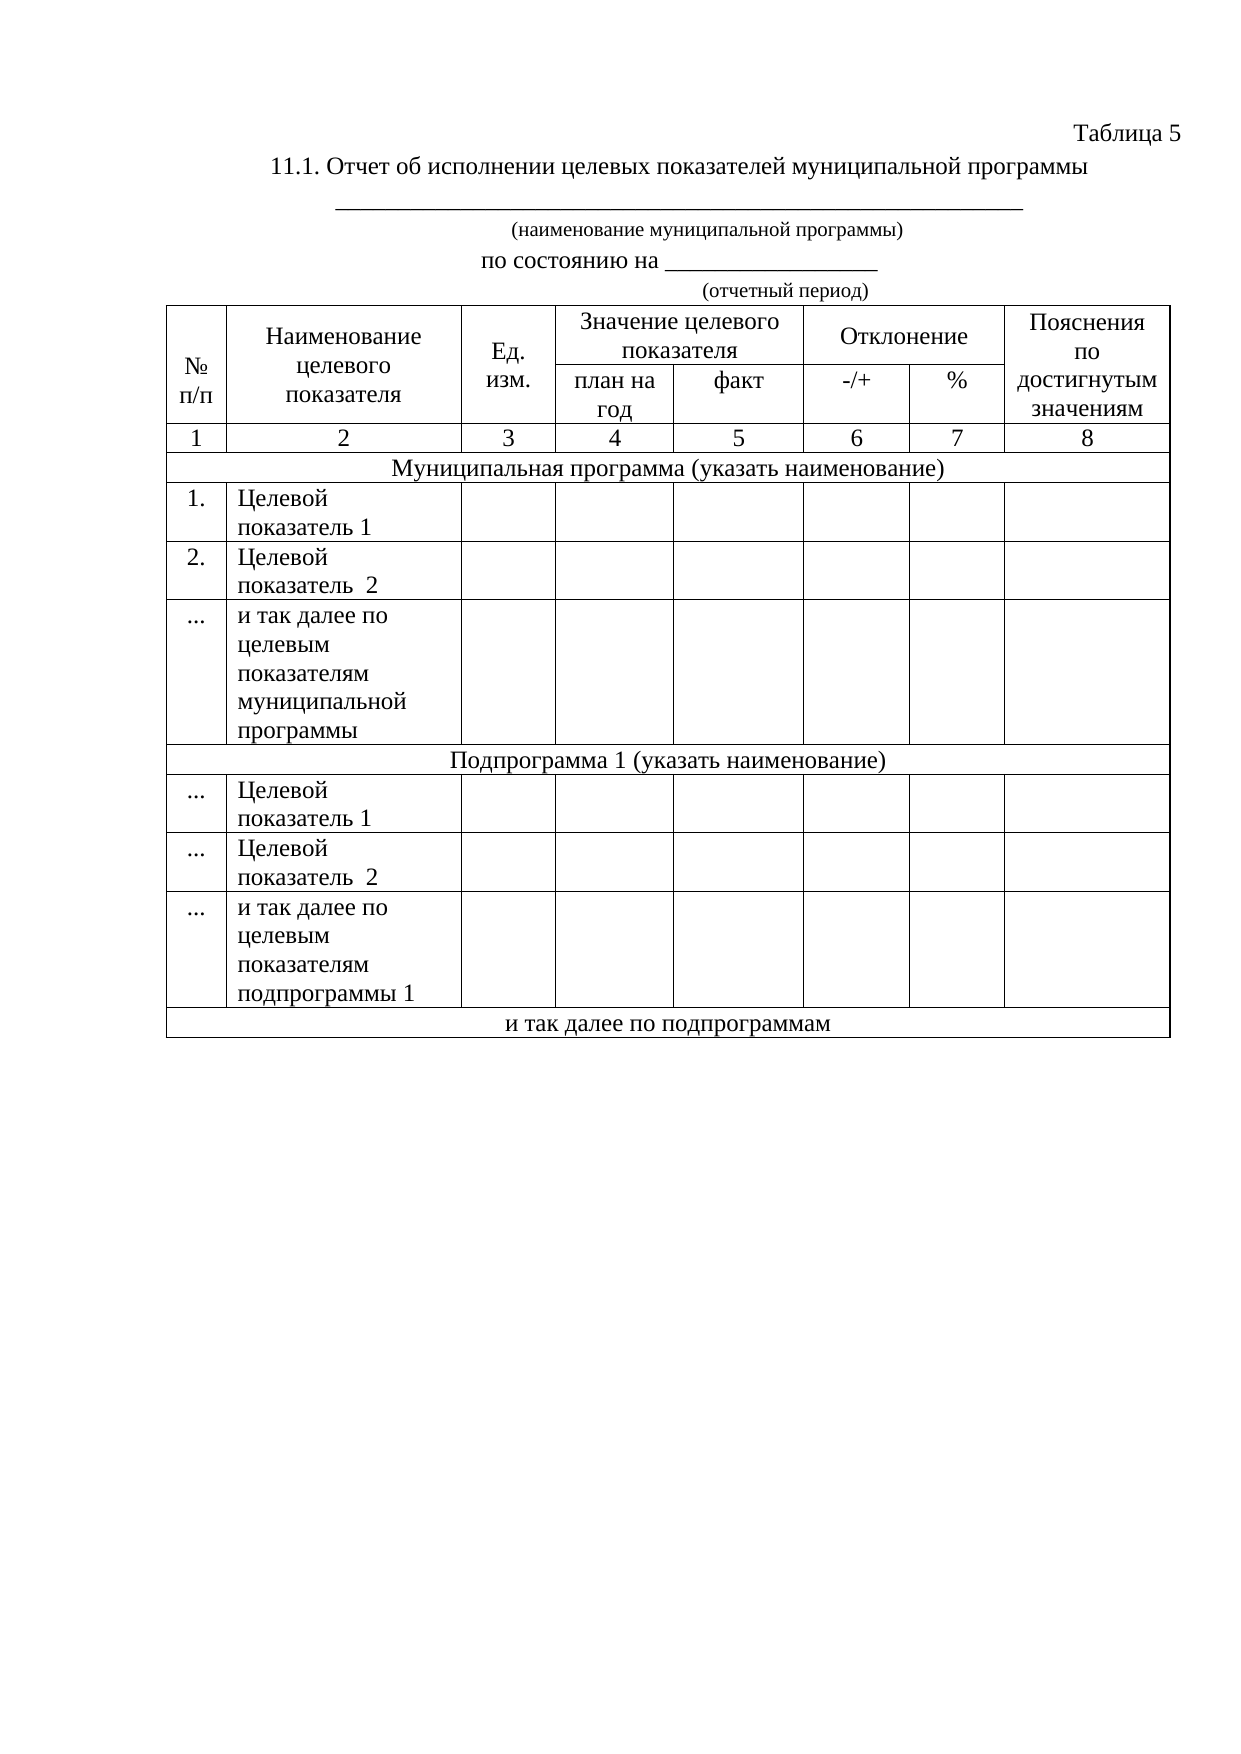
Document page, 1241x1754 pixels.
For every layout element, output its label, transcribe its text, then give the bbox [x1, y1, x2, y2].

table_cell [804, 775, 909, 832]
table_header № п/п [167, 306, 226, 422]
table_header Отклонение [804, 306, 1004, 364]
table_cell и так далее по целевым показателям муниципальной программы [227, 600, 461, 744]
table_cell [674, 483, 803, 541]
text 11.1. Отчет об исполнении целевых показателей муниципальной программы _______________________________________________________ [177, 151, 1181, 213]
table_cell [556, 775, 673, 832]
table_cell [910, 483, 1004, 541]
text по состоянию на _________________ [177, 245, 1181, 273]
text Таблица 5 [177, 118, 1181, 147]
table_cell [1005, 542, 1169, 599]
table_cell [804, 600, 909, 744]
table_cell 7 [910, 424, 1004, 452]
table_cell [804, 833, 909, 891]
table_cell [910, 775, 1004, 832]
table_cell Целевой показатель 1 [227, 483, 461, 541]
table_cell [462, 892, 555, 1007]
table_cell [674, 833, 803, 891]
table_cell [674, 775, 803, 832]
table_cell [910, 542, 1004, 599]
table_cell [462, 833, 555, 891]
table_cell [804, 483, 909, 541]
table_cell [910, 833, 1004, 891]
table_header Ед. изм. [462, 306, 555, 422]
table_cell 3 [462, 424, 555, 452]
table_cell и так далее по целевым показателям подпрограммы 1 [227, 892, 461, 1007]
table_cell ... [167, 833, 226, 891]
table_cell 4 [556, 424, 673, 452]
table_cell 1 [167, 424, 226, 452]
table_cell 2 [227, 424, 461, 452]
table_cell план на год [556, 365, 673, 422]
table_cell [556, 600, 673, 744]
table_cell Целевой показатель 2 [227, 833, 461, 891]
table_cell 2. [167, 542, 226, 599]
table_cell [804, 892, 909, 1007]
table_cell [674, 542, 803, 599]
table_cell ... [167, 775, 226, 832]
table_cell [556, 833, 673, 891]
table_cell Муниципальная программа (указать наименование) [167, 453, 1169, 482]
table_cell 1. [167, 483, 226, 541]
table_cell [556, 892, 673, 1007]
table_header Пояснения по достигнутым значениям [1005, 306, 1169, 422]
table_header Значение целевого показателя [556, 306, 803, 364]
text (отчетный период) [177, 278, 1181, 302]
table_cell Целевой показатель 2 [227, 542, 461, 599]
table_cell [462, 600, 555, 744]
table_header Наименование целевого показателя [227, 306, 461, 422]
table_cell [556, 542, 673, 599]
table_cell ... [167, 600, 226, 744]
table_cell факт [674, 365, 803, 422]
table_cell [910, 892, 1004, 1007]
table_cell Целевой показатель 1 [227, 775, 461, 832]
table_cell Подпрограмма 1 (указать наименование) [167, 745, 1169, 774]
table_cell [1005, 775, 1169, 832]
table_cell 5 [674, 424, 803, 452]
table_cell [1005, 600, 1169, 744]
table_cell и так далее по подпрограммам [167, 1008, 1169, 1037]
table_cell % [910, 365, 1004, 422]
table_cell [462, 542, 555, 599]
table_cell [462, 483, 555, 541]
table_cell [674, 892, 803, 1007]
table_cell ... [167, 892, 226, 1007]
table_cell [462, 775, 555, 832]
table_cell [910, 600, 1004, 744]
text (наименование муниципальной программы) [177, 217, 1181, 241]
table_cell [674, 600, 803, 744]
table_cell 6 [804, 424, 909, 452]
table_cell [804, 542, 909, 599]
table_cell [1005, 892, 1169, 1007]
table_cell [1005, 483, 1169, 541]
table_cell [556, 483, 673, 541]
table_cell [1005, 833, 1169, 891]
table_cell -/+ [804, 365, 909, 422]
table_cell 8 [1005, 424, 1169, 452]
